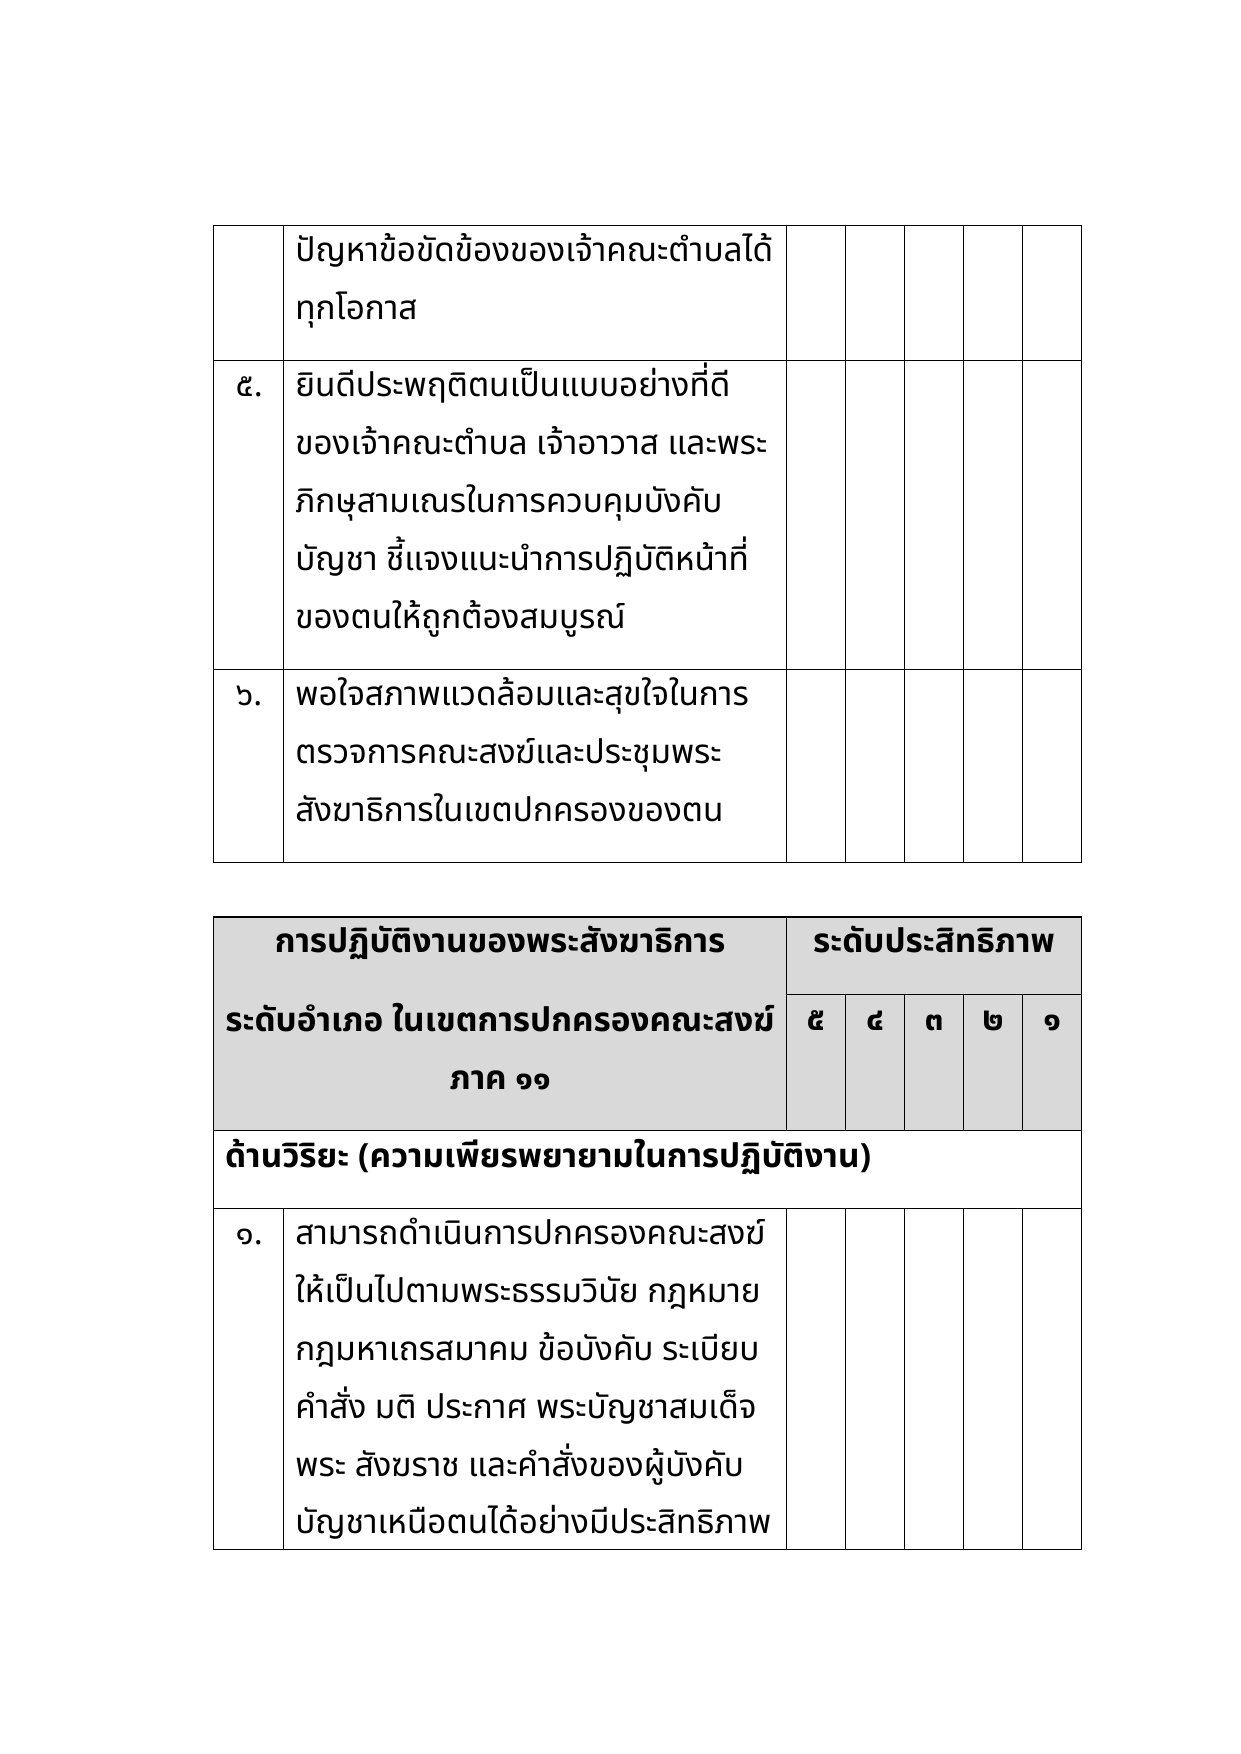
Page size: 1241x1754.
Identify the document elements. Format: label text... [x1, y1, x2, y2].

table_cell [1023, 670, 1081, 862]
table_cell [787, 226, 845, 360]
table_cell ด้านวิริยะ (ความเพียรพยายามในการปฏิบัติงาน) [214, 1131, 1081, 1208]
table_cell พอใจสภาพแวดล้อมและสุขใจในการตรวจการคณะสงฆ์และประชุมพระสังฆาธิการในเขตปกครองของตน [284, 670, 786, 862]
table_cell [1023, 361, 1081, 669]
table_cell [964, 361, 1022, 669]
table_cell ๖. [214, 670, 283, 862]
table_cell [284, 1209, 786, 1549]
table_cell ๕ [787, 995, 845, 1130]
table_cell [846, 226, 904, 360]
table_cell ๔. [214, 226, 283, 360]
table_header การปฏิบัติงานของพระสังฆาธิการ ระดับอำเภอ ในเขตการปกครองคณะสงฆ์ ภาค ๑๑ [214, 918, 786, 1130]
table_cell [846, 361, 904, 669]
table_cell [964, 226, 1022, 360]
table_cell [905, 670, 963, 862]
table_cell ๒ [964, 995, 1022, 1130]
table_cell [846, 1209, 904, 1549]
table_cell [284, 226, 786, 360]
table_cell [964, 1209, 1022, 1549]
table_cell [964, 670, 1022, 862]
table_cell ๑. [214, 1209, 283, 1549]
table_cell ๕. [214, 361, 283, 669]
table_cell ยินดีประพฤติตนเป็นแบบอย่างที่ดีของเจ้าคณะตำบล เจ้าอาวาส และพระภิกษุสามเณรในการควบคุมบังคับบัญชา ชี้แจงแนะนำการปฏิบัติหน้าที่ของตนให้ถูกต้องสมบูรณ์ [284, 361, 786, 669]
table_cell [787, 361, 845, 669]
table_cell ๓ [905, 995, 963, 1130]
table_header ระดับประสิทธิภาพ [787, 918, 1081, 994]
table_cell ๑ [1023, 995, 1081, 1130]
table_cell [787, 1209, 845, 1549]
table_cell [905, 1209, 963, 1549]
table_cell [1023, 1209, 1081, 1549]
table_cell [905, 361, 963, 669]
table_cell [905, 226, 963, 360]
table_cell [787, 670, 845, 862]
table_cell ๔ [846, 995, 904, 1130]
table_cell [846, 670, 904, 862]
table_cell [1023, 226, 1081, 360]
